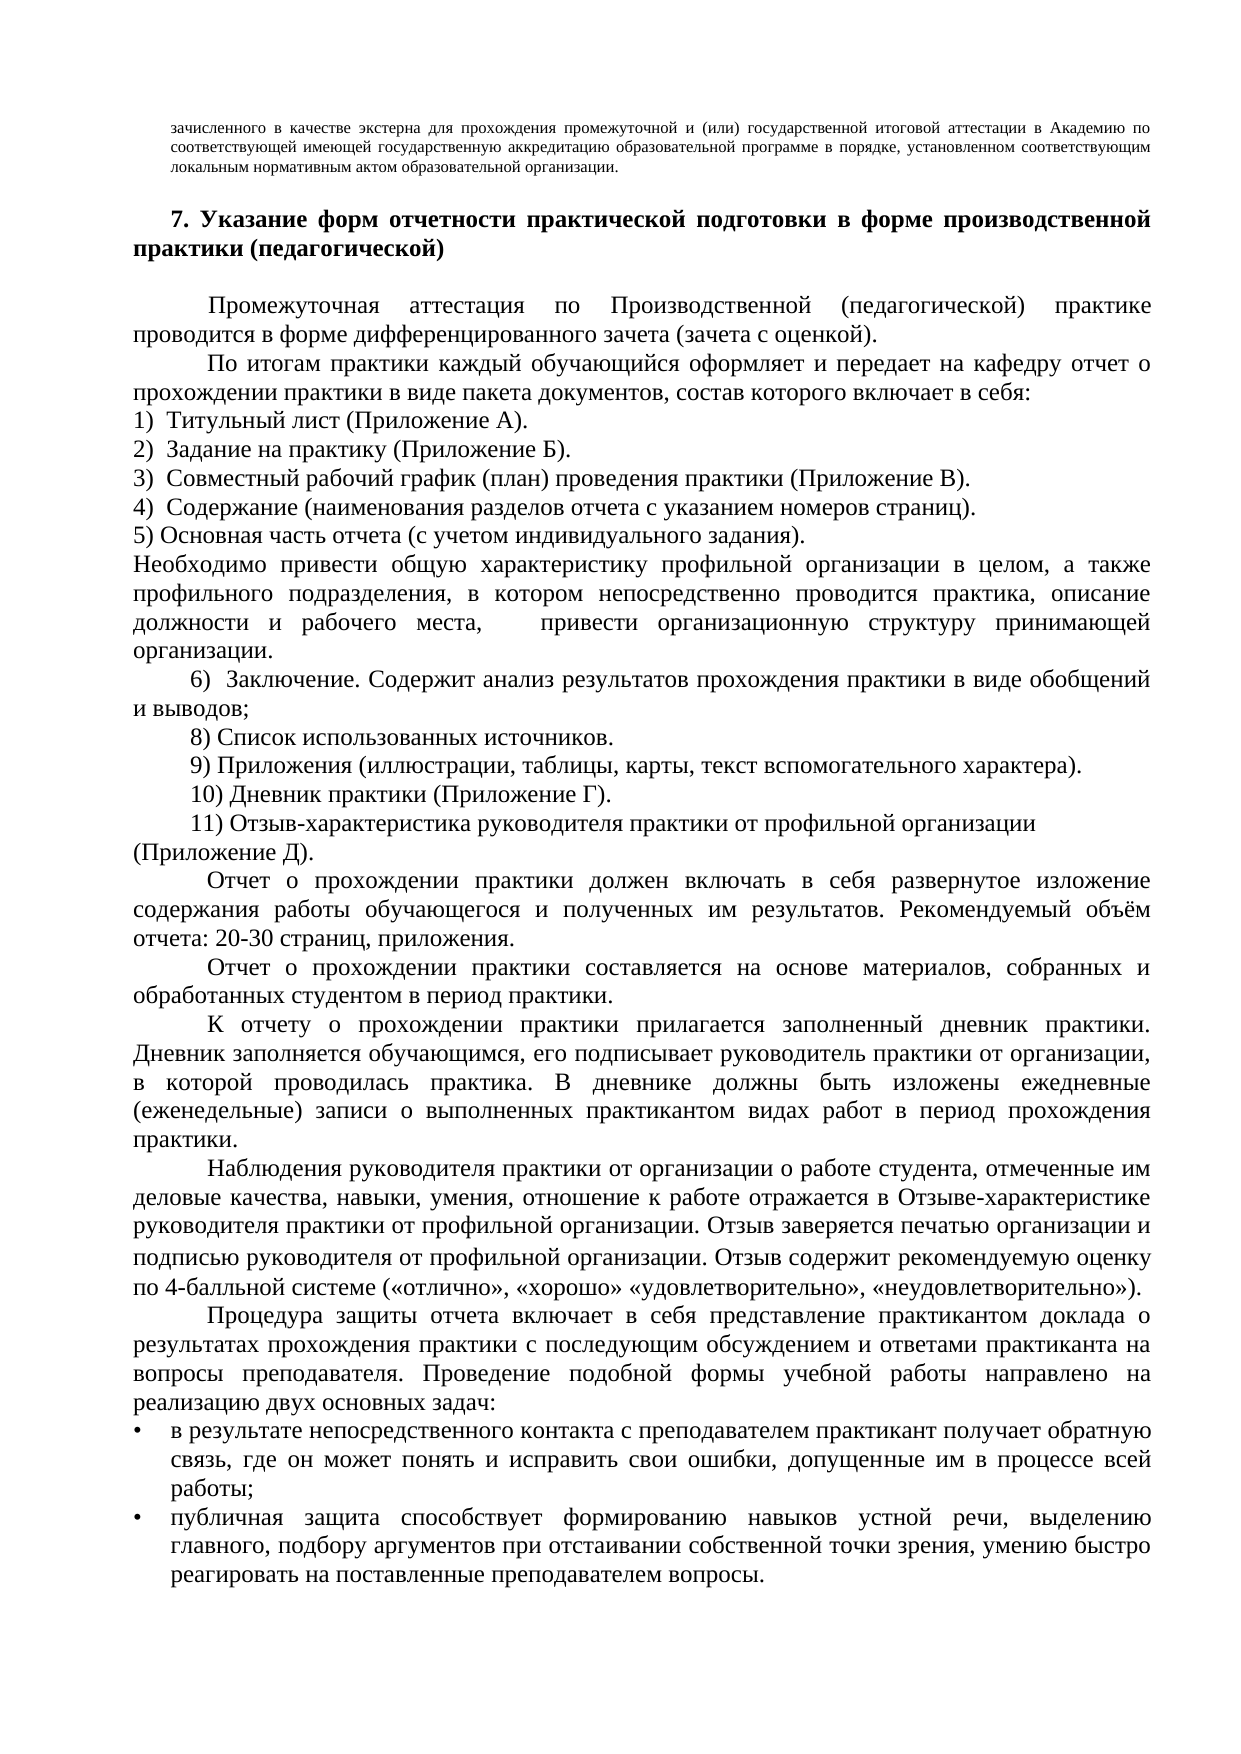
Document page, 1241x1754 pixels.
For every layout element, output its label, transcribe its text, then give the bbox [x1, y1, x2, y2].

text 9) Приложения (иллюстрации, таблицы, карты, текст вспомогательного характера). [133, 751, 1152, 779]
text 6) Заключение. Содержит анализ результатов прохождения практики в виде обобщений и выводов; [133, 664, 1152, 722]
text • в результате непосредственного контакта с преподавателем практикант получает обратную связь, где он может понять и исправить свои ошибки, допущенные им в процессе всей работы; [133, 1416, 1152, 1502]
text Наблюдения руководителя практики от организации о работе студента, отмеченные им деловые качества, навыки, умения, отношение к работе отражается в Отзыве-характеристике руководителя практики от профильной организации. Отзыв заверяется печатью организации и подписью руководителя от профильной организации. Отзыв содержит рекомендуемую оценку по 4-балльной системе («отлично», «хорошо» «удовлетворительно», «неудовлетворительно»). [133, 1153, 1152, 1301]
text К отчету о прохождении практики прилагается заполненный дневник практики. Дневник заполняется обучающимся, его подписывает руководитель практики от организации, в которой проводилась практика. В дневнике должны быть изложены ежедневные (еженедельные) записи о выполненных практикантом видах работ в период прохождения практики. [133, 1009, 1152, 1153]
text По итогам практики каждый обучающийся оформляет и передает на кафедру отчет о прохождении практики в виде пакета документов, состав которого включает в себя: [133, 348, 1152, 406]
text 4) Содержание (наименования разделов отчета с указанием номеров страниц). [133, 492, 1152, 521]
text 1) Титульный лист (Приложение А). [133, 406, 1152, 434]
text • публичная защита способствует формированию навыков устной речи, выделению главного, подбору аргументов при отстаивании собственной точки зрения, умению быстро реагировать на поставленные преподавателем вопросы. [133, 1502, 1152, 1588]
text 11) Отзыв-характеристика руководителя практики от профильной организации (Приложение Д). [133, 808, 1152, 866]
text 2) Задание на практику (Приложение Б). [133, 434, 1152, 463]
text 5) Основная часть отчета (с учетом индивидуального задания). [133, 521, 1152, 549]
text Необходимо привести общую характеристику профильной организации в целом, а также профильного подразделения, в котором непосредственно проводится практика, описание должности и рабочего места, привести организационную структуру принимающей организации. [133, 549, 1152, 664]
text 7. Указание форм отчетности практической подготовки в форме производственной практики (педагогической) [133, 204, 1152, 262]
text Процедура защиты отчета включает в себя представление практикантом доклада о результатах прохождения практики с последующим обсуждением и ответами практиканта на вопросы преподавателя. Проведение подобной формы учебной работы направлено на реализацию двух основных задач: [133, 1301, 1152, 1416]
text Отчет о прохождении практики должен включать в себя развернутое изложение содержания работы обучающегося и полученных им результатов. Рекомендуемый объём отчета: 20-30 страниц, приложения. [133, 866, 1152, 952]
text 3) Совместный рабочий график (план) проведения практики (Приложение В). [133, 463, 1152, 492]
text Отчет о прохождении практики составляется на основе материалов, собранных и обработанных студентом в период практики. [133, 952, 1152, 1009]
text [170, 118, 1152, 176]
text 8) Список использованных источников. [133, 722, 1152, 751]
text 10) Дневник практики (Приложение Г). [133, 779, 1152, 808]
text Промежуточная аттестация по Производственной (педагогической) практике проводится в форме дифференцированного зачета (зачета с оценкой). [133, 291, 1152, 348]
